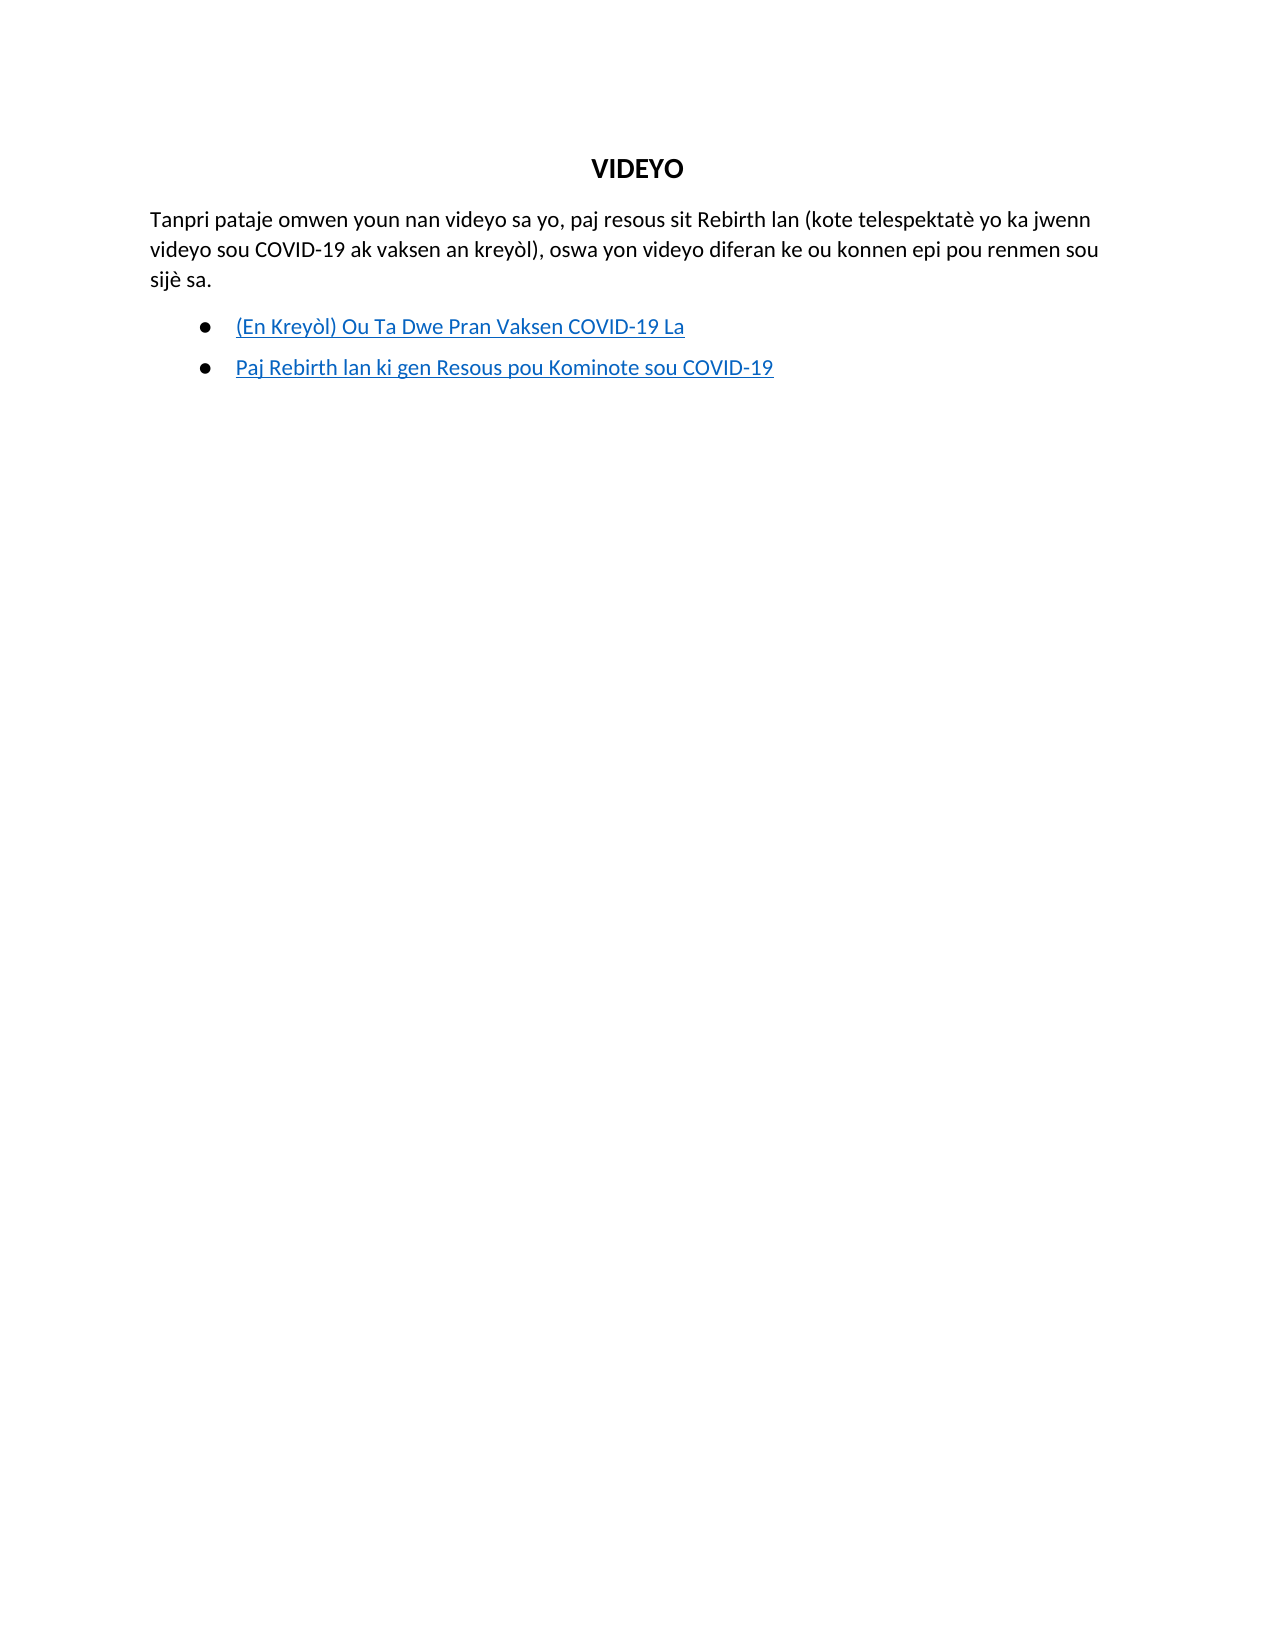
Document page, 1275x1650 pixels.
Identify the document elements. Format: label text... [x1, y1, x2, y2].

text Tanpri pataje omwen youn nan videyo sa yo, paj resous sit Rebirth lan (kote telespektatè yo ka jwenn videyo sou COVID-19 ak vaksen an kreyòl), oswa yon videyo diferan ke ou konnen epi pou renmen sou sijè sa. [150, 205, 1125, 293]
list (En Kreyòl) Ou Ta Dwe Pran Vaksen COVID-19 La [198, 312, 1125, 340]
text VIDEYO [150, 150, 1125, 186]
list Paj Rebirth lan ki gen Resous pou Kominote sou COVID-19 [198, 353, 1125, 381]
